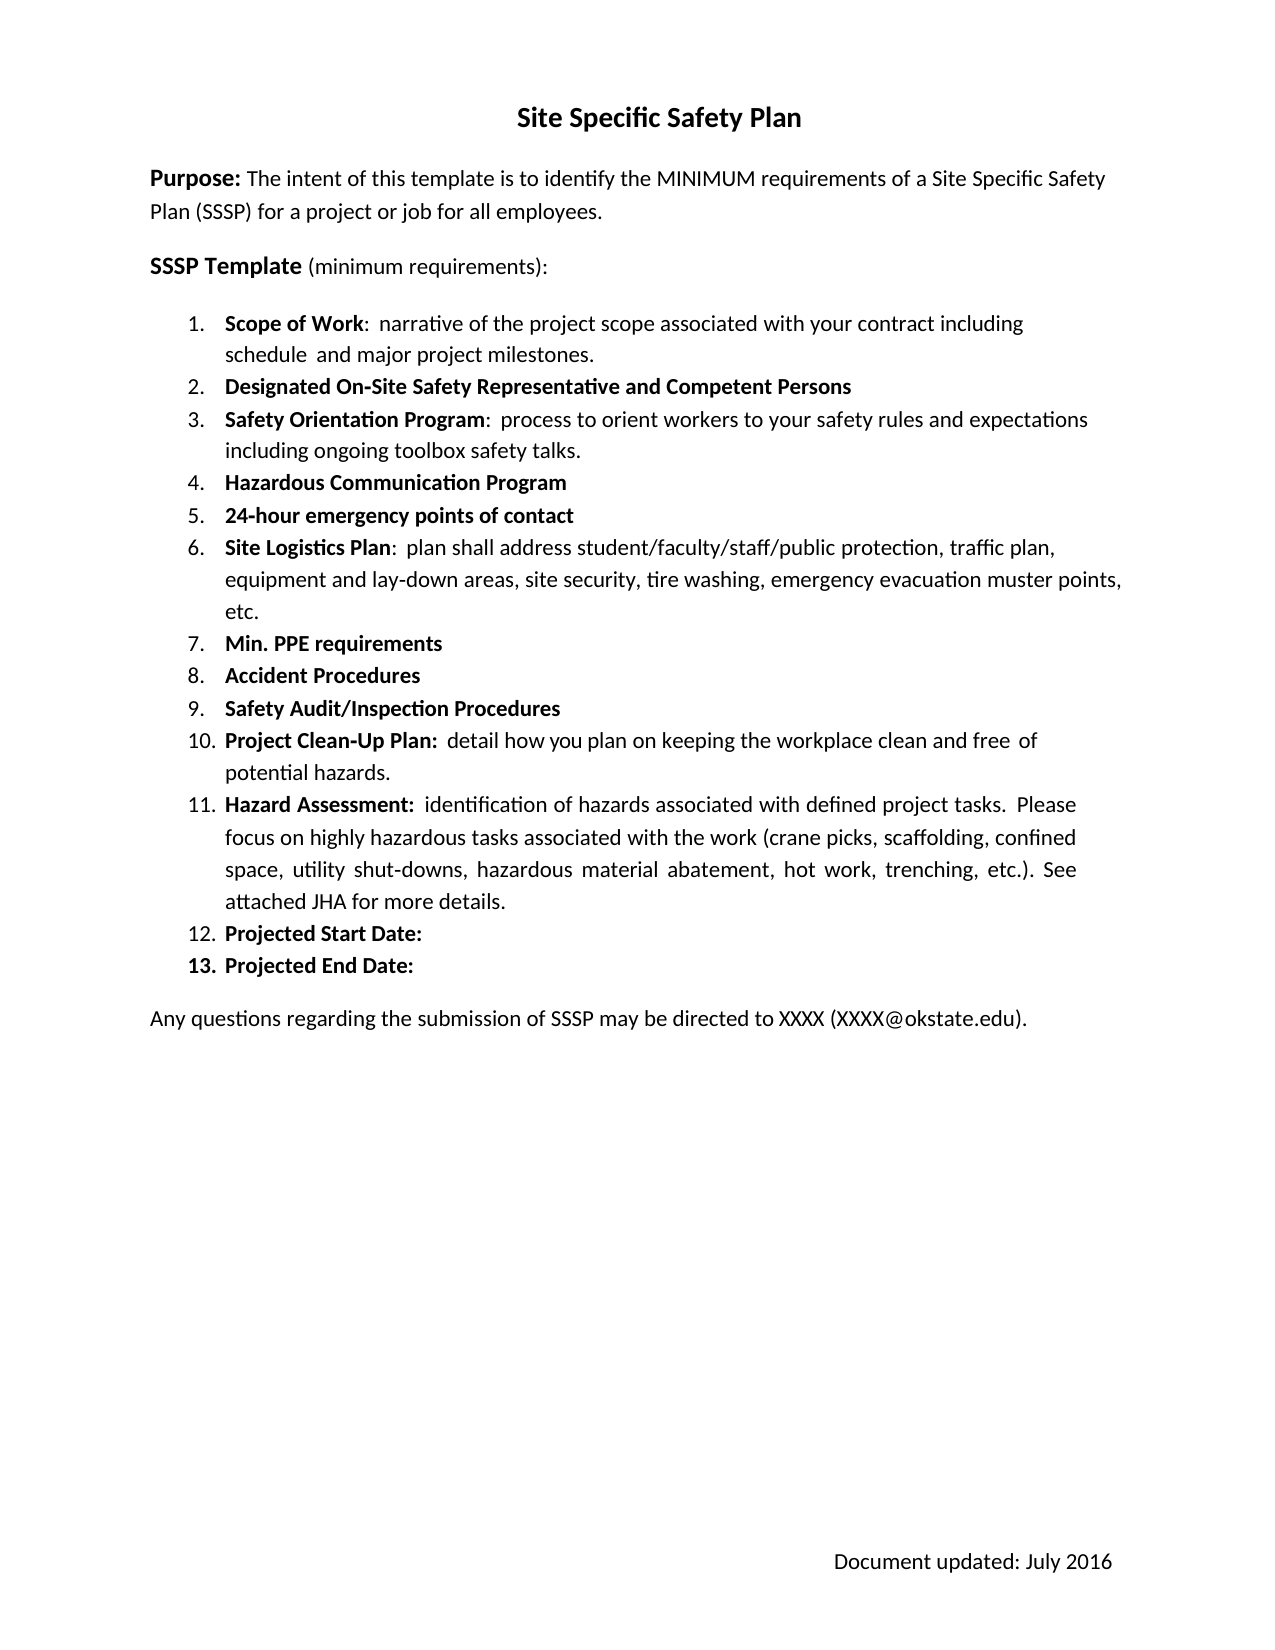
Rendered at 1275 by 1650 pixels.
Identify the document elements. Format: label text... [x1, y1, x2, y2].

list Accident Procedures [187, 662, 1169, 690]
list 24‐hour emergency points of contact [187, 501, 1169, 529]
list Site Logistics Plan: plan shall address student/faculty/staff/public protection, traffic plan, equipment and lay‐down areas, site security, tire washing, emergency evacuation muster points, etc. [187, 533, 1123, 625]
list Projected Start Date: [187, 919, 1077, 947]
text Site Specific Safety Plan [150, 99, 1169, 135]
subtitle Designated On‐Site Safety Representative and Competent Persons [187, 372, 1169, 400]
text Purpose: The intent of this template is to identify the MINIMUM requirements of a Site Specific Safety Plan (SSSP) for a project or job for all employees. [150, 163, 1109, 225]
subtitle Min. PPE requirements [187, 629, 1169, 657]
text SSSP Template (minimum requirements): [150, 250, 1169, 281]
list Project Clean‐Up Plan: detail how you plan on keeping the workplace clean and free of potential hazards. [187, 726, 1123, 786]
subtitle Hazardous Communication Program [187, 468, 1169, 496]
list Safety Audit/Inspection Procedures [187, 694, 1169, 722]
text Any questions regarding the submission of SSSP may be directed to XXXX (XXXX@okstate.edu). [150, 1004, 1169, 1032]
list Safety Orientation Program: process to orient workers to your safety rules and expectations including ongoing toolbox safety talks. [187, 405, 1092, 464]
list Projected End Date: [187, 951, 1077, 979]
list Scope of Work: narrative of the project scope associated with your contract including schedule and major project milestones. [187, 309, 1109, 368]
list Hazard Assessment: identification of hazards associated with defined project tasks. Please focus on highly hazardous tasks associated with the work (crane picks, scaffolding, confined space, utility shut‐downs, hazardous material abatement, hot work, trenching, etc.). See attached JHA for more details. [187, 790, 1077, 915]
